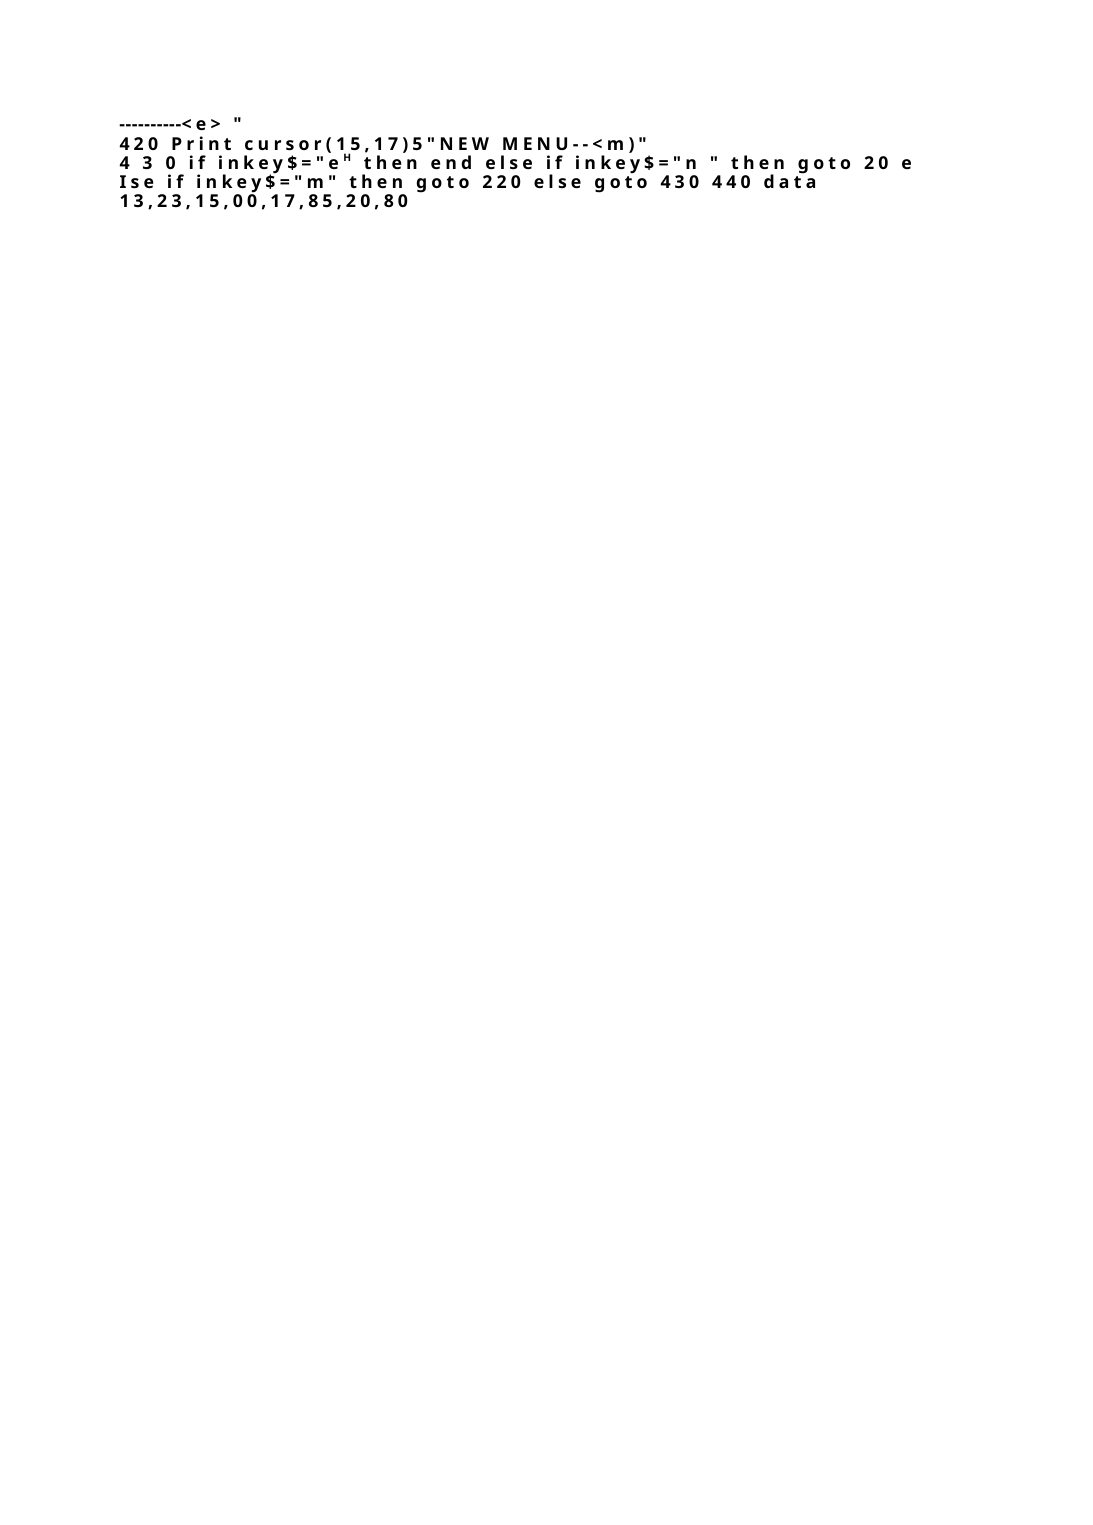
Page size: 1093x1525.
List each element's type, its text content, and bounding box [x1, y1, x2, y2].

text 420 Print cursor(15,17)5"NEW MENU--<m)" [119, 135, 949, 154]
text <e> " [119, 115, 949, 135]
text 4 3 0 if inkey$="eH then end else if inkey$="n " then goto 20 e Ise if inkey$="m" then goto 220 else goto 430 440 data 13,23,15,00,17,85,20,80 [119, 154, 949, 212]
